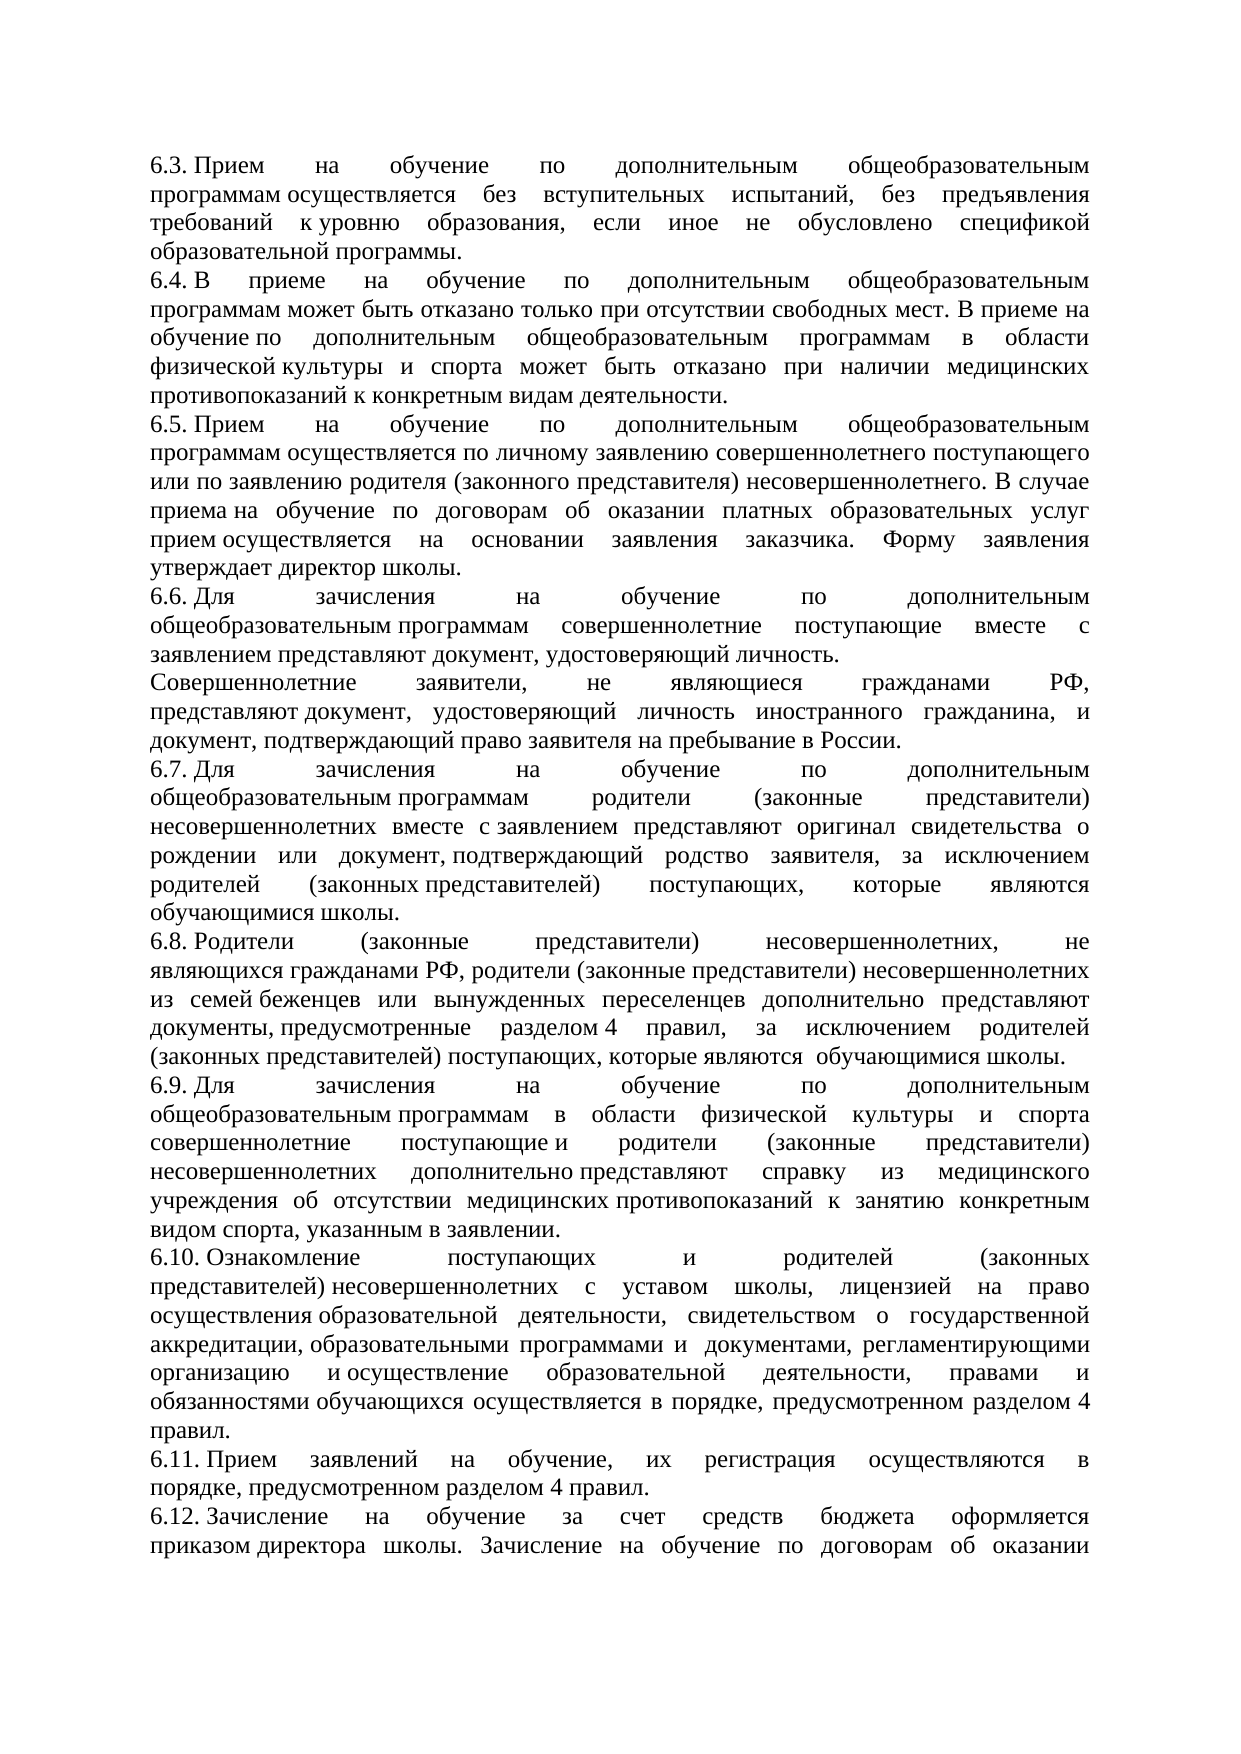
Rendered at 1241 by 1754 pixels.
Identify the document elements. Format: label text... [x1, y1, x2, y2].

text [150, 1501, 1090, 1559]
text Совершеннолетние заявители, не являющиеся гражданами РФ, представляют документ, удостоверяющий личность иностранного гражданина, и документ, подтверждающий право заявителя на пребывание в России. [150, 667, 1090, 754]
text 6.9. Для зачисления на обучение по дополнительным общеобразовательным программам в области физической культуры и спорта совершеннолетние поступающие и родители (законные представители) несовершеннолетних дополнительно представляют справку из медицинского учреждения об отсутствии медицинских противопоказаний к занятию конкретным видом спорта, указанным в заявлении. [150, 1070, 1090, 1242]
text 6.10. Ознакомление поступающих и родителей (законных представителей) несовершеннолетних с уставом школы, лицензией на право осуществления образовательной деятельности, свидетельством о государственной аккредитации, образовательными программами и документами, регламентирующими организацию и осуществление образовательной деятельности, правами и обязанностями обучающихся осуществляется в порядке, предусмотренном разделом 4 правил. [150, 1242, 1090, 1444]
text 6.4. В приеме на обучение по дополнительным общеобразовательным программам может быть отказано только при отсутствии свободных мест. В приеме на обучение по дополнительным общеобразовательным программам в области физической культуры и спорта может быть отказано при наличии медицинских противопоказаний к конкретным видам деятельности. [150, 265, 1090, 409]
text 6.6. Для зачисления на обучение по дополнительным общеобразовательным программам совершеннолетние поступающие вместе с заявлением представляют документ, удостоверяющий личность. [150, 581, 1090, 667]
text 6.8. Родители (законные представители) несовершеннолетних, не являющихся гражданами РФ, родители (законные представители) несовершеннолетних из семей беженцев или вынужденных переселенцев дополнительно представляют документы, предусмотренные разделом 4 правил, за исключением родителей (законных представителей) поступающих, которые являются обучающимися школы. [150, 926, 1090, 1070]
text 6.11. Прием заявлений на обучение, их регистрация осуществляются в порядке, предусмотренном разделом 4 правил. [150, 1444, 1090, 1501]
text 6.7. Для зачисления на обучение по дополнительным общеобразовательным программам родители (законные представители) несовершеннолетних вместе с заявлением представляют оригинал свидетельства о рождении или документ, подтверждающий родство заявителя, за исключением родителей (законных представителей) поступающих, которые являются обучающимися школы. [150, 754, 1090, 926]
text 6.3. Прием на обучение по дополнительным общеобразовательным программам осуществляется без вступительных испытаний, без предъявления требований к уровню образования, если иное не обусловлено спецификой образовательной программы. [150, 150, 1090, 265]
text 6.5. Прием на обучение по дополнительным общеобразовательным программам осуществляется по личному заявлению совершеннолетнего поступающего или по заявлению родителя (законного представителя) несовершеннолетнего. В случае приема на обучение по договорам об оказании платных образовательных услуг прием осуществляется на основании заявления заказчика. Форму заявления утверждает директор школы. [150, 409, 1090, 581]
